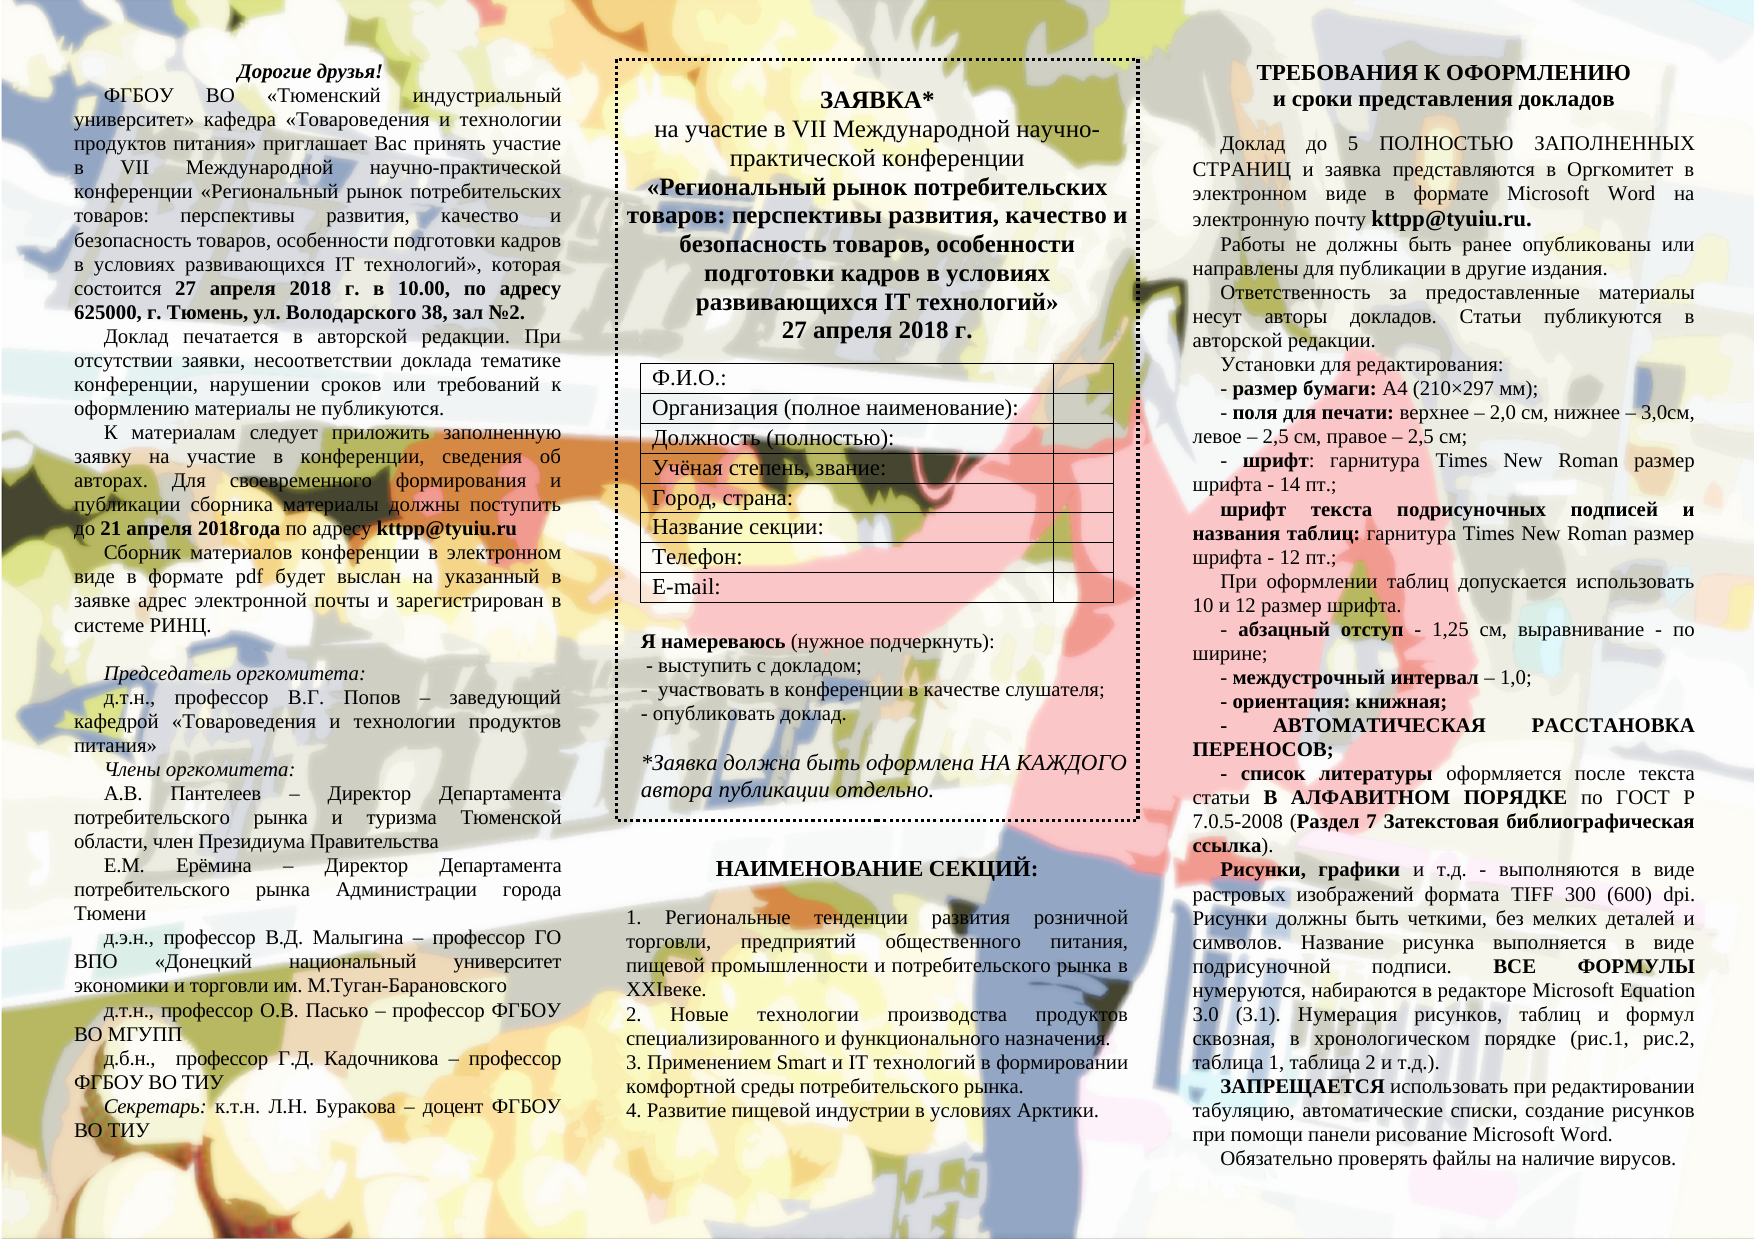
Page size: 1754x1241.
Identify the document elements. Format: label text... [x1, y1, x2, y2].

text д.б.н., профессор Г.Д. Кадочникова – профессор ФГБОУ ВО ТИУ [74, 1046, 562, 1094]
text д.т.н., профессор В.Г. Попов – заведующий кафедрой «Товароведения и технологии продуктов питания» [74, 685, 562, 757]
table_cell [1054, 394, 1113, 423]
text Ответственность за предоставленные материалы несут авторы докладов. Статьи публикуются в авторской редакции. [1192, 280, 1695, 352]
text При оформлении таблиц допускается использовать 10 и 12 размер шрифта. [1192, 569, 1695, 617]
table_header [1054, 364, 1113, 393]
text Сборник материалов конференции в электронном виде в формате pdf будет выслан на указанный в заявке адрес электронной почты и зарегистрирован в системе РИНЦ. [74, 540, 562, 637]
table_cell Организация (полное наименование): [641, 394, 1053, 423]
text *Заявка должна быть оформлена НА КАЖДОГО автора публикации отдельно. [641, 749, 1128, 802]
table_cell Должность (полностью): [641, 424, 1053, 453]
text - автоматическая расстановка переносов; [1192, 713, 1695, 761]
text - междустрочный интервал – 1,0; [1192, 665, 1695, 689]
text К материалам следует приложить заполненную заявку на участие в конференции, сведения об авторах. Для своевременного формирования и публикации сборника материалы должны поступить до 21 апреля 2018года по адресу kttpp@tyuiu.ru [74, 420, 562, 540]
text 1. Региональные тенденции развития розничной торговли, предприятий общественного питания, пищевой промышленности и потребительского рынка в XXIвеке. [626, 905, 1128, 1001]
text Рисунки, графики и т.д. - выполняются в виде растровых изображений формата TIFF 300 (600) dpi. Рисунки должны быть четкими, без мелких деталей и символов. Название рисунка выполняется в виде подрисуночной подписи. ВСЕ ФОРМУЛЫ нумеруются, набираются в редакторе Microsoft Equation 3.0 (3.1). Нумерация рисунков, таблиц и формул сквозная, в хронологическом порядке (рис.1, рис.2, таблица 1, таблица 2 и т.д.). [1192, 857, 1695, 1074]
text на участие в VII Международной научно-практической конференции [626, 114, 1128, 172]
text ФГБОУ ВО «Тюменский индустриальный университет» кафедра «Товароведения и технологии продуктов питания» приглашает Вас принять участие в VII Международной научно-практической конференции «Региональный рынок потребительских товаров: перспективы развития, качество и безопасность товаров, особенности подготовки кадров в условиях развивающихся IT технологий», которая состоится 27 апреля 2018 г. в 10.00, по адресу 625000, г. Тюмень, ул. Володарского 38, зал №2. [74, 83, 562, 324]
table_cell Город, страна: [641, 484, 1053, 512]
text 2. Новые технологии производства продуктов специализированного и функционального назначения. [626, 1001, 1128, 1049]
text Доклад до 5 полностью заполненных страниц и заявка представляются в Оргкомитет в электронном виде в формате Microsoft Word на электронную почту kttpp@tyuiu.ru. [1192, 131, 1695, 232]
text Требования к оформлению [1192, 59, 1695, 85]
table_cell [1054, 454, 1113, 482]
table_cell [1054, 484, 1113, 512]
text ЗАПРЕЩАЕТСЯ использовать при редактировании табуляцию, автоматические списки, создание рисунков при помощи панели рисование Microsoft Word. [1192, 1074, 1695, 1146]
text 27 апреля 2018 г. [626, 315, 1128, 344]
text А.В. Пантелеев – Директор Департамента потребительского рынка и туризма Тюменской области, член Президиума Правительства [74, 781, 562, 853]
text - поля для печати: верхнее – , нижнее – 3,0см, левое – , правое – ; [1192, 400, 1695, 448]
text Наименование секций: [626, 855, 1128, 881]
text Я намереваюсь (нужное подчеркнуть): [641, 629, 1128, 653]
table_cell Телефон: [641, 543, 1053, 572]
text - абзацный отступ - , выравнивание - по ширине; [1192, 617, 1695, 665]
text 4. Развитие пищевой индустрии в условиях Арктики. [626, 1098, 1128, 1122]
text и сроки представления докладов [1192, 85, 1695, 112]
text - список литературы оформляется после текста статьи в алфавитном порядке по ГОСТ Р 7.0.5-2008 (Раздел 7 Затекстовая библиографическая ссылка). [1192, 761, 1695, 857]
table_cell Учёная степень, звание: [641, 454, 1053, 482]
text Е.М. Ерёмина – Директор Департамента потребительского рынка Администрации города Тюмени [74, 853, 562, 925]
text - участвовать в конференции в качестве слушателя; [641, 677, 1128, 701]
table_cell [1054, 424, 1113, 453]
picture [1, 0, 1754, 1239]
text - выступить с докладом; [641, 653, 1128, 677]
table_cell [1054, 513, 1113, 542]
text - опубликовать доклад. [641, 701, 1128, 725]
text д.э.н., профессор В.Д. Малыгина – профессор ГО ВПО «Донецкий национальный университет экономики и торговли им. М.Туган-Барановского [74, 925, 562, 997]
text «Региональный рынок потребительских товаров: перспективы развития, качество и безопасность товаров, особенности подготовки кадров в условиях развивающихся IT технологий» [626, 172, 1128, 315]
text - размер бумаги: А4 (210×297 мм); [1192, 376, 1695, 400]
table_header Ф.И.О.: [641, 364, 1053, 393]
text Работы не должны быть ранее опубликованы или направлены для публикации в другие издания. [1192, 232, 1695, 280]
text Установки для редактирования: [1192, 352, 1695, 376]
text Доклад печатается в авторской редакции. При отсутствии заявки, несоответствии доклада тематике конференции, нарушении сроков или требований к оформлению материалы не публикуются. [74, 324, 562, 420]
table_cell [1054, 543, 1113, 572]
text Председатель оргкомитета: [74, 661, 562, 685]
table_cell Название секции: [641, 513, 1053, 542]
text д.т.н., профессор О.В. Пасько – профессор ФГБОУ ВО МГУПП [74, 997, 562, 1046]
text шрифт текста подрисуночных подписей и названия таблиц: гарнитура Times New Roman размер шрифта - 12 пт.; [1192, 496, 1695, 569]
text ЗАЯВКА* [626, 85, 1128, 114]
table_cell [1054, 573, 1113, 602]
text - шрифт: гарнитура Times New Roman размер шрифта - 14 пт.; [1192, 448, 1695, 496]
table_cell Е-mail: [641, 573, 1053, 602]
text Обязательно проверять файлы на наличие вирусов. [1192, 1146, 1695, 1170]
text Члены оргкомитета: [74, 757, 562, 781]
text 3. Применением Smart и IT технологий в формировании комфортной среды потребительского рынка. [626, 1049, 1128, 1098]
text Дорогие друзья! [59, 59, 562, 83]
text - ориентация: книжная; [1192, 689, 1695, 713]
text Секретарь: к.т.н. Л.Н. Буракова – доцент ФГБОУ ВО ТИУ [74, 1094, 562, 1142]
